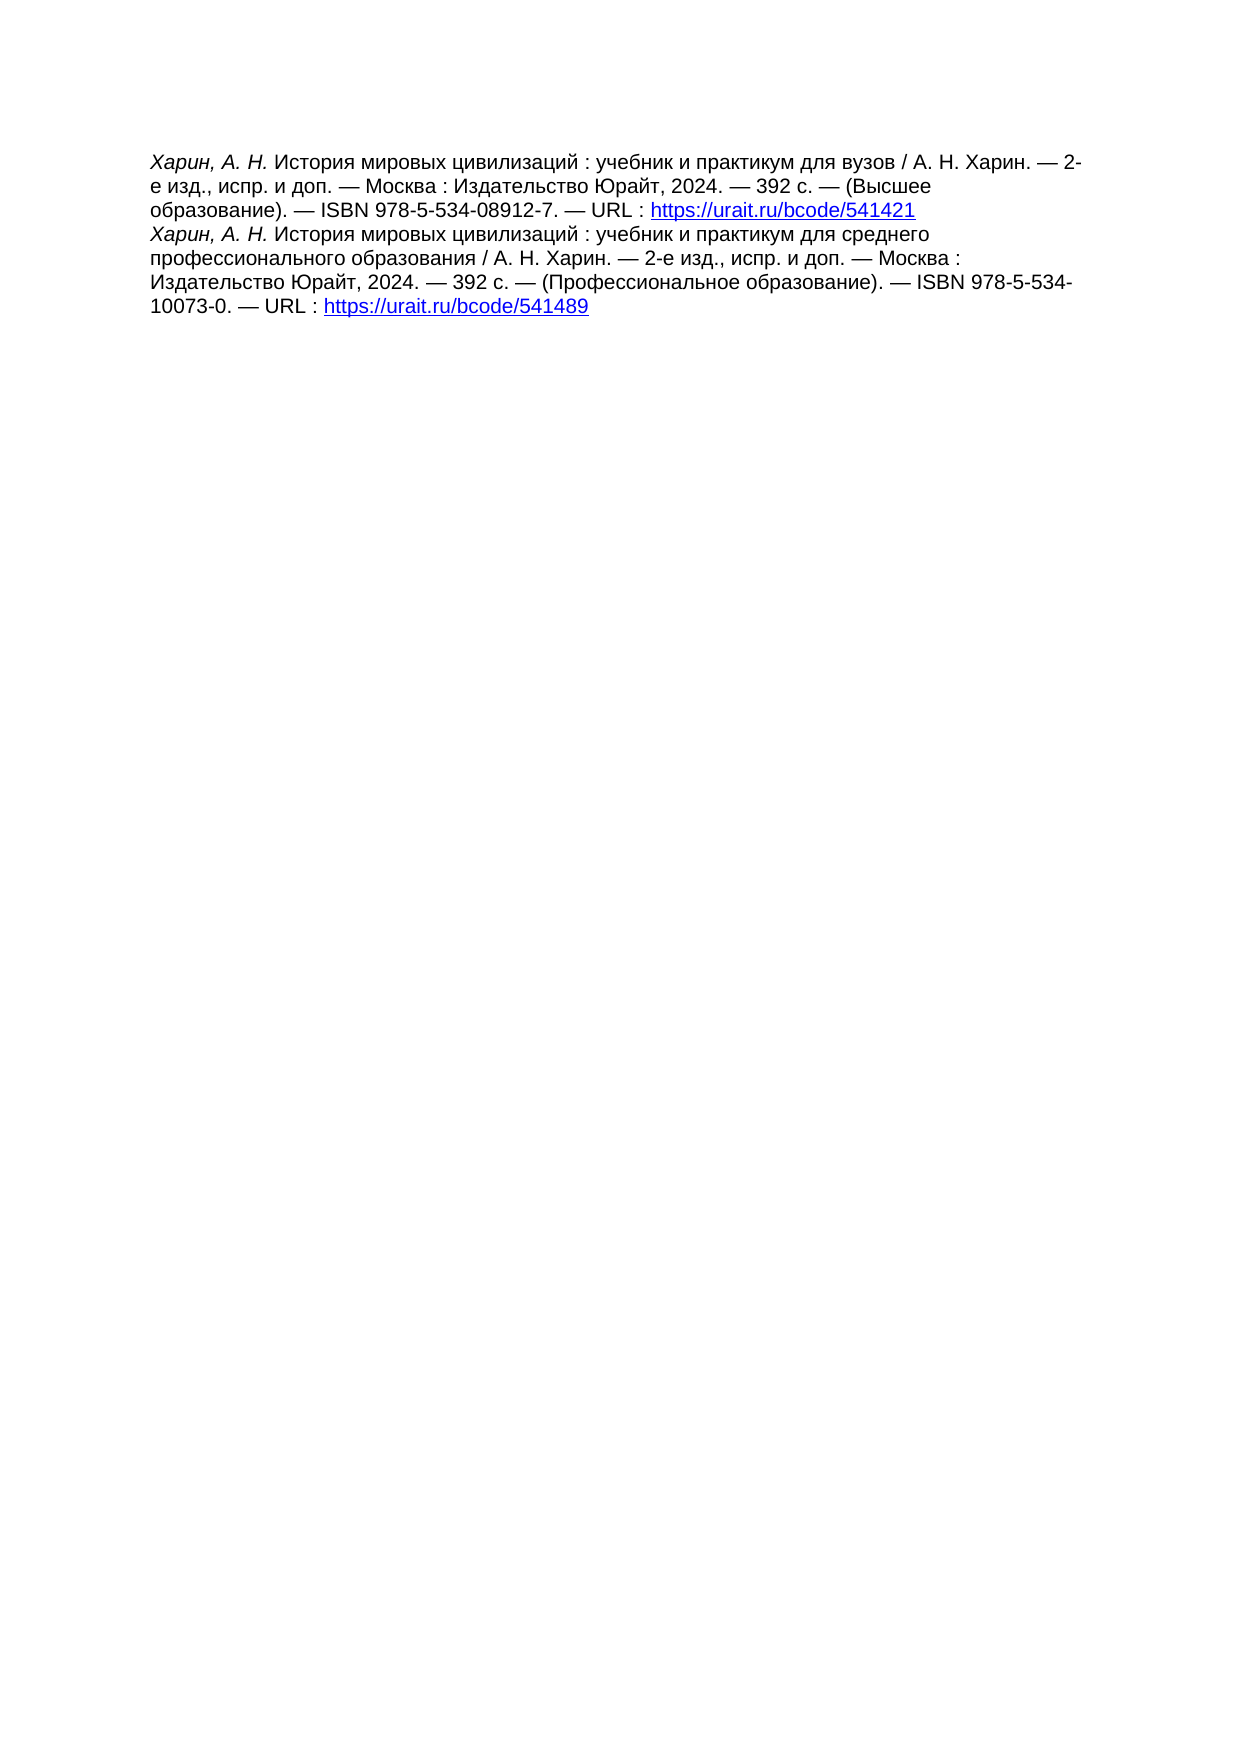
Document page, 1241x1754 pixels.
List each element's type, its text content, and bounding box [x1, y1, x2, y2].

text Харин, А. Н. История мировых цивилизаций : учебник и практикум для среднего профессионального образования / А. Н. Харин. — 2-е изд., испр. и доп. — Москва : Издательство Юрайт, 2024. — 392 с. — (Профессиональное образование). — ISBN 978-5-534-10073-0. — URL : https://urait.ru/bcode/541489 [150, 222, 1090, 318]
text Харин, А. Н. История мировых цивилизаций : учебник и практикум для вузов / А. Н. Харин. — 2-е изд., испр. и доп. — Москва : Издательство Юрайт, 2024. — 392 с. — (Высшее образование). — ISBN 978-5-534-08912-7. — URL : https://urait.ru/bcode/541421 [150, 150, 1090, 222]
